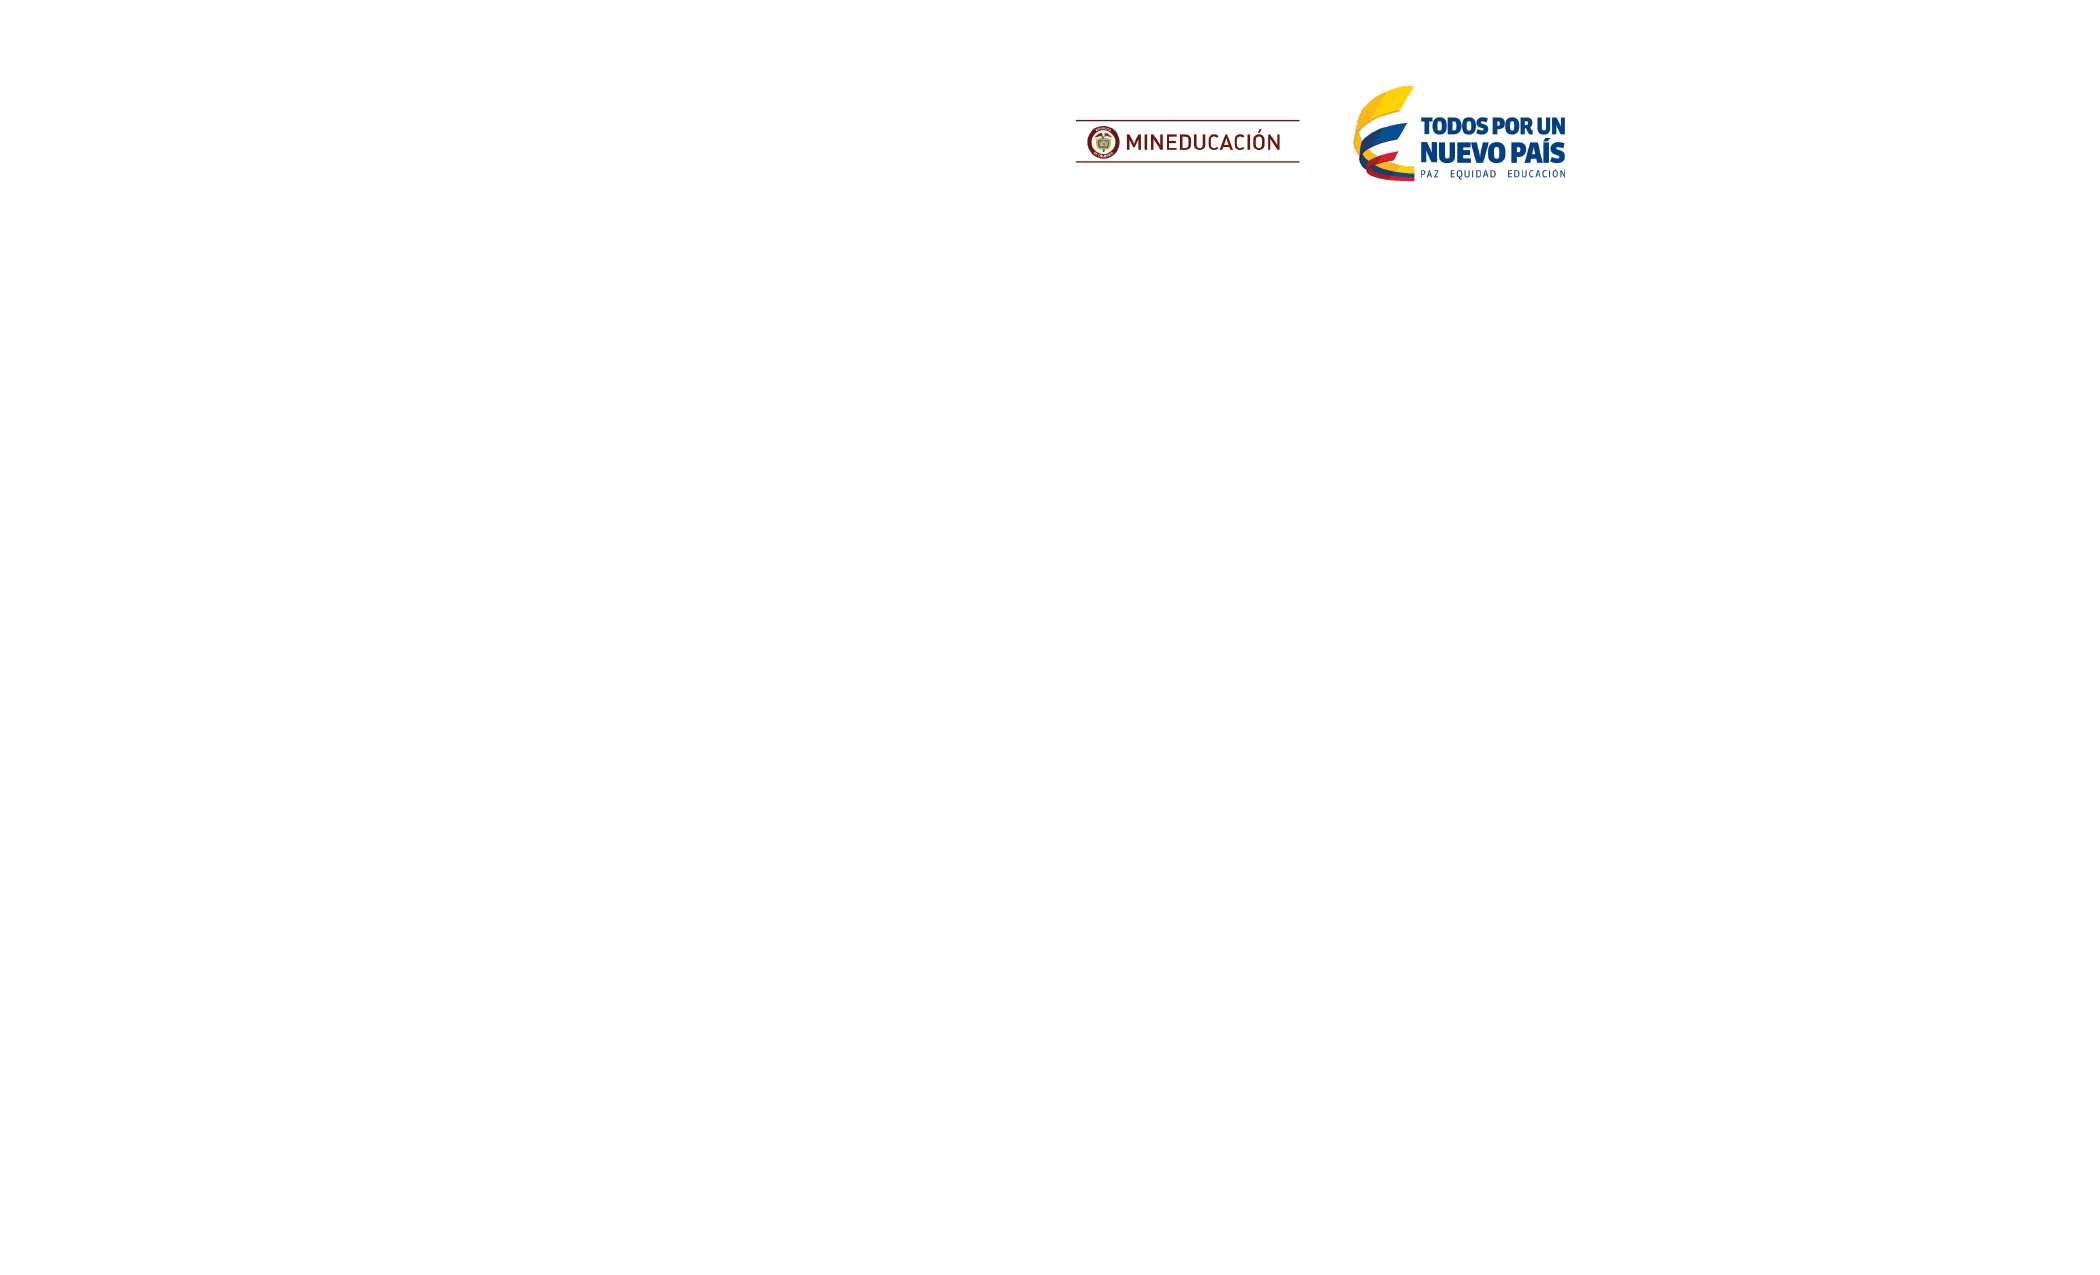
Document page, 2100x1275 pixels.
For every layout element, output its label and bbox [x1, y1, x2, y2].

picture [1075, 86, 1573, 191]
